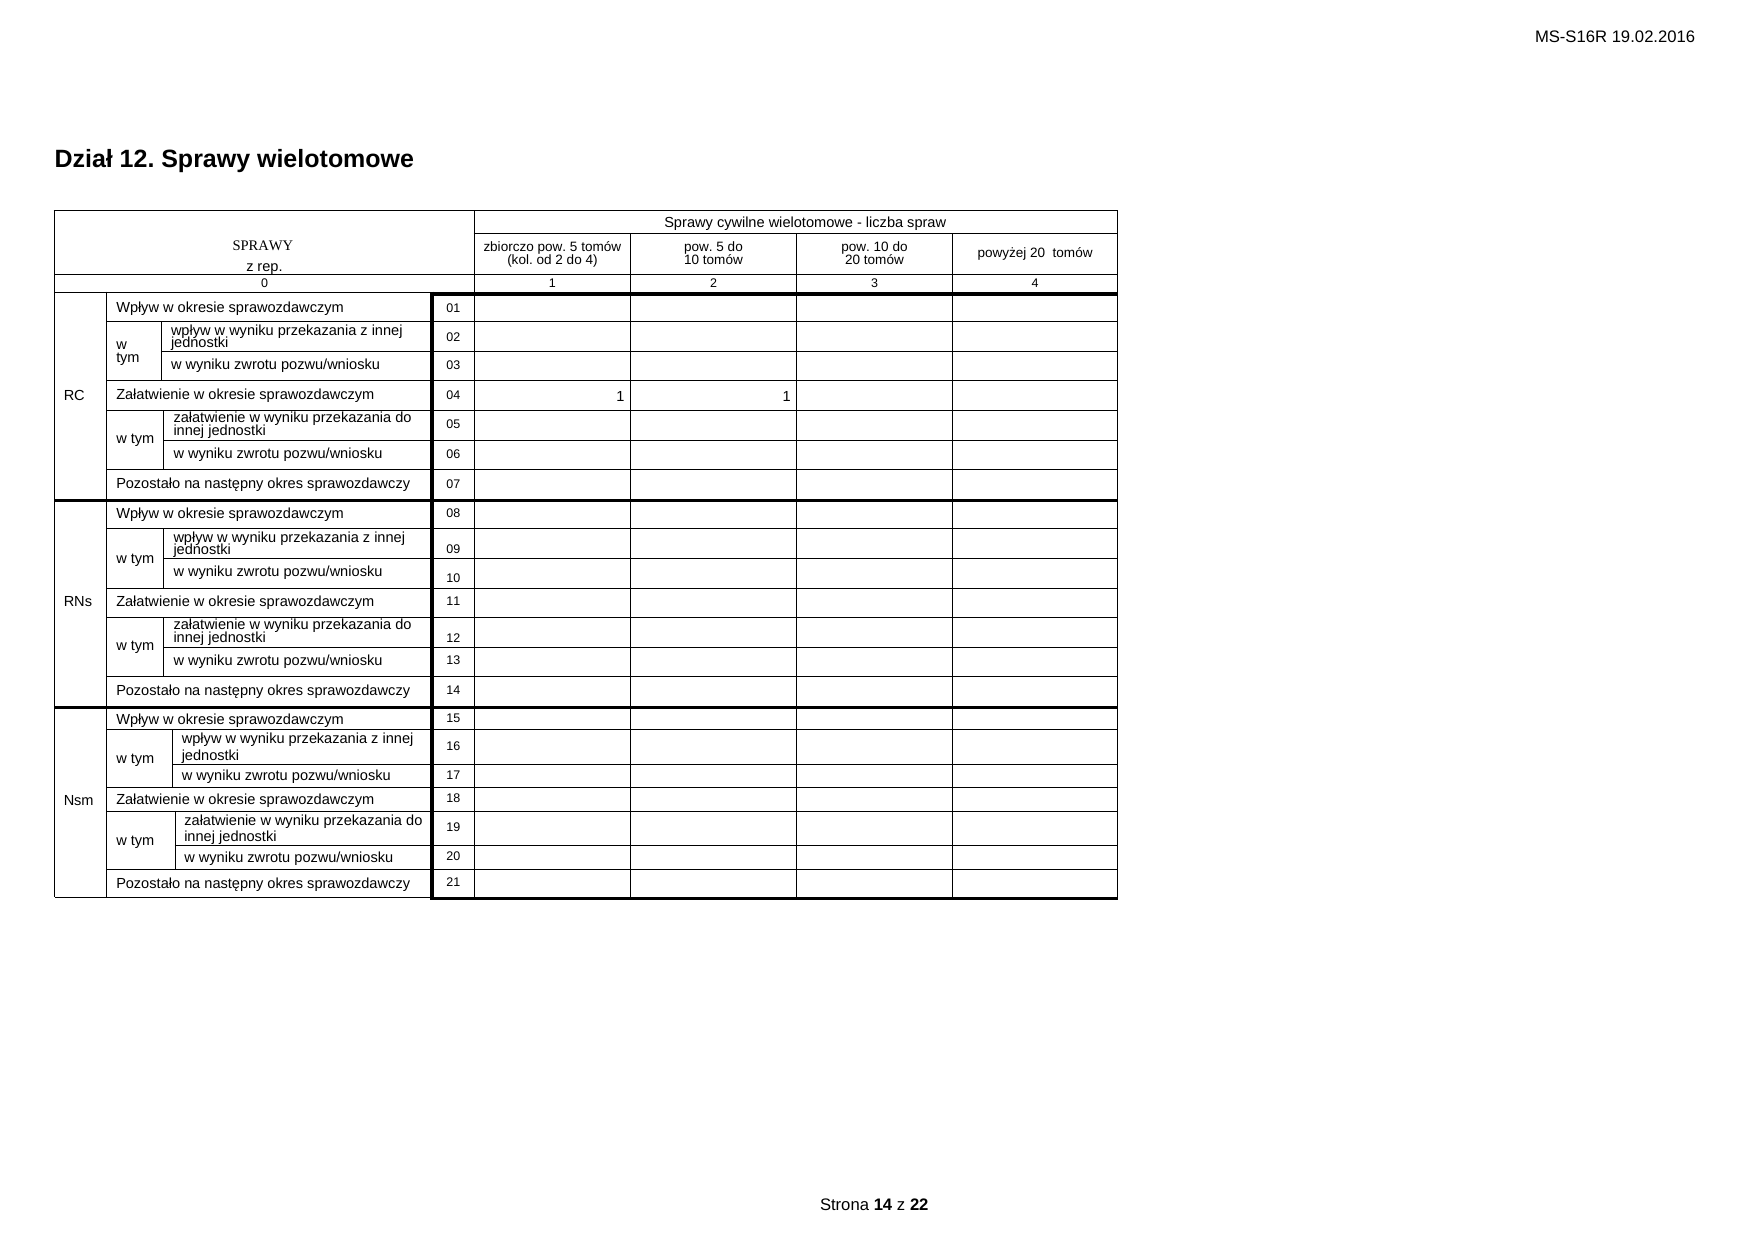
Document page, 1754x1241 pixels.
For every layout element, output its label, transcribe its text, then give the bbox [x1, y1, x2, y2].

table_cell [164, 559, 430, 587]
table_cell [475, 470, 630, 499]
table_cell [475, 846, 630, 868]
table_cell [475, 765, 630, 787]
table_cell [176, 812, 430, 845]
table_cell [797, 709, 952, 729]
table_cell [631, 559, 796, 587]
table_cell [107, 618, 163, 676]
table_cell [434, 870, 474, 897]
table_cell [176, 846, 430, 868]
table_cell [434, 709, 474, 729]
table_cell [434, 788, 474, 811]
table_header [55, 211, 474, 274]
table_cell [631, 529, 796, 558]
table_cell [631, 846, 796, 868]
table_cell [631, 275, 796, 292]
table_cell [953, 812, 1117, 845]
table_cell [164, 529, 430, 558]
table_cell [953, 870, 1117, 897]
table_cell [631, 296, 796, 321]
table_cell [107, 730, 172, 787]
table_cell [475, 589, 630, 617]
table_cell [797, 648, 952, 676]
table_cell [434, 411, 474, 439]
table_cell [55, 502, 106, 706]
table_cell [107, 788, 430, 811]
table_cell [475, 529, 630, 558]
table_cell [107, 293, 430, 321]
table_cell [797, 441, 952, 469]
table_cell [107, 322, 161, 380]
text Dział 12. Sprawy wielotomowe [54, 144, 1695, 173]
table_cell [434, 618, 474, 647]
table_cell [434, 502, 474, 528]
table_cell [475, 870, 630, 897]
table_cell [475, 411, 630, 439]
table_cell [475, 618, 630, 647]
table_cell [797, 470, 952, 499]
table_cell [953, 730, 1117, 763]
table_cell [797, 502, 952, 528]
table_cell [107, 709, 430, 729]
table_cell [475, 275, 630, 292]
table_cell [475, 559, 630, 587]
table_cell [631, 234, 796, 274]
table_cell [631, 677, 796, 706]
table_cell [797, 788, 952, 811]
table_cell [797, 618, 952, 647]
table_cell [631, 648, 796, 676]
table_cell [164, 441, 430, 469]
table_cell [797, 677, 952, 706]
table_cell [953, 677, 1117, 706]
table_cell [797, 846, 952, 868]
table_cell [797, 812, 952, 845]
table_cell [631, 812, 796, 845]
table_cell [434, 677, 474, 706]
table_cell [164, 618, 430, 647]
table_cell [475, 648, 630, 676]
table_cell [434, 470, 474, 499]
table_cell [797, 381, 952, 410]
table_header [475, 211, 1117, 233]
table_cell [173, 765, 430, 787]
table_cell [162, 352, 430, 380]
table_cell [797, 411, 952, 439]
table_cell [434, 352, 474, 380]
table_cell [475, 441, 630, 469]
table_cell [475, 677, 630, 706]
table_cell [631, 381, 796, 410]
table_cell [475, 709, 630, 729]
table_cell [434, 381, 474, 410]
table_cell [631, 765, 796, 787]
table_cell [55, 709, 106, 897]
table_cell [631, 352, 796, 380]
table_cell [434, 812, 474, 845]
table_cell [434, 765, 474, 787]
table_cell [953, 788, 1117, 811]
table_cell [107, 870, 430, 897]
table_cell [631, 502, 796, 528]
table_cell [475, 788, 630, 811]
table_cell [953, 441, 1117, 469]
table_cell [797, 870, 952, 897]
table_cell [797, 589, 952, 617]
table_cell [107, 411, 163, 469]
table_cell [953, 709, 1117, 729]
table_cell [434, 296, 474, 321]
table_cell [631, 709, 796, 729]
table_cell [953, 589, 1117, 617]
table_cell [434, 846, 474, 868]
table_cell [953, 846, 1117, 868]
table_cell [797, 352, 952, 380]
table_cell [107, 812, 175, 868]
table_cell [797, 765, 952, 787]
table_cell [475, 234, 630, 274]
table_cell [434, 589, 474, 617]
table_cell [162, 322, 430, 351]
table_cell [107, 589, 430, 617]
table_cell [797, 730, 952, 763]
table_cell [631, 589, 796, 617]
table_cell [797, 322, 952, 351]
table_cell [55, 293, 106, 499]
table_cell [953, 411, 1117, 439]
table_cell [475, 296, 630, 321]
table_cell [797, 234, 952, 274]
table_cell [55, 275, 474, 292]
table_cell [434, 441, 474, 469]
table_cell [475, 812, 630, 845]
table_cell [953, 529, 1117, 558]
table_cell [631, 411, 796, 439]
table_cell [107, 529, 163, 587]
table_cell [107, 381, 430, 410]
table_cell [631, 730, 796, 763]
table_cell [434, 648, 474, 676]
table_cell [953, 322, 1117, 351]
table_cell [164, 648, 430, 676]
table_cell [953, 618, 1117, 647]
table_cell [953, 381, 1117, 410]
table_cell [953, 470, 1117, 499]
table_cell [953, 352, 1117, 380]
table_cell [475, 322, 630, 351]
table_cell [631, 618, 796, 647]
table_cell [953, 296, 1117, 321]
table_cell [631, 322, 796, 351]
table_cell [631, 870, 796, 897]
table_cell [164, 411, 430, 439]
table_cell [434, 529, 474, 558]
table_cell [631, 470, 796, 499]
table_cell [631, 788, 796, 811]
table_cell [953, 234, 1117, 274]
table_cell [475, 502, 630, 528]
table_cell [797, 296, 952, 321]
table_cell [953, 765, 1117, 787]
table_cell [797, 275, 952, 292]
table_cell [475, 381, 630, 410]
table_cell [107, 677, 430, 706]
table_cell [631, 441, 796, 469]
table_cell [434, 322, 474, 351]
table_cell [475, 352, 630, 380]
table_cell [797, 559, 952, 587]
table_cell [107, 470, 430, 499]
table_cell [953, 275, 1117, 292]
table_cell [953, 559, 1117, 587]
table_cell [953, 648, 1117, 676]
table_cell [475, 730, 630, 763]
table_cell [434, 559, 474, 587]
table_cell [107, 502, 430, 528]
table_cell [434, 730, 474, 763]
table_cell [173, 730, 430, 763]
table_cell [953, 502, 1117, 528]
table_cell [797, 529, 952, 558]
